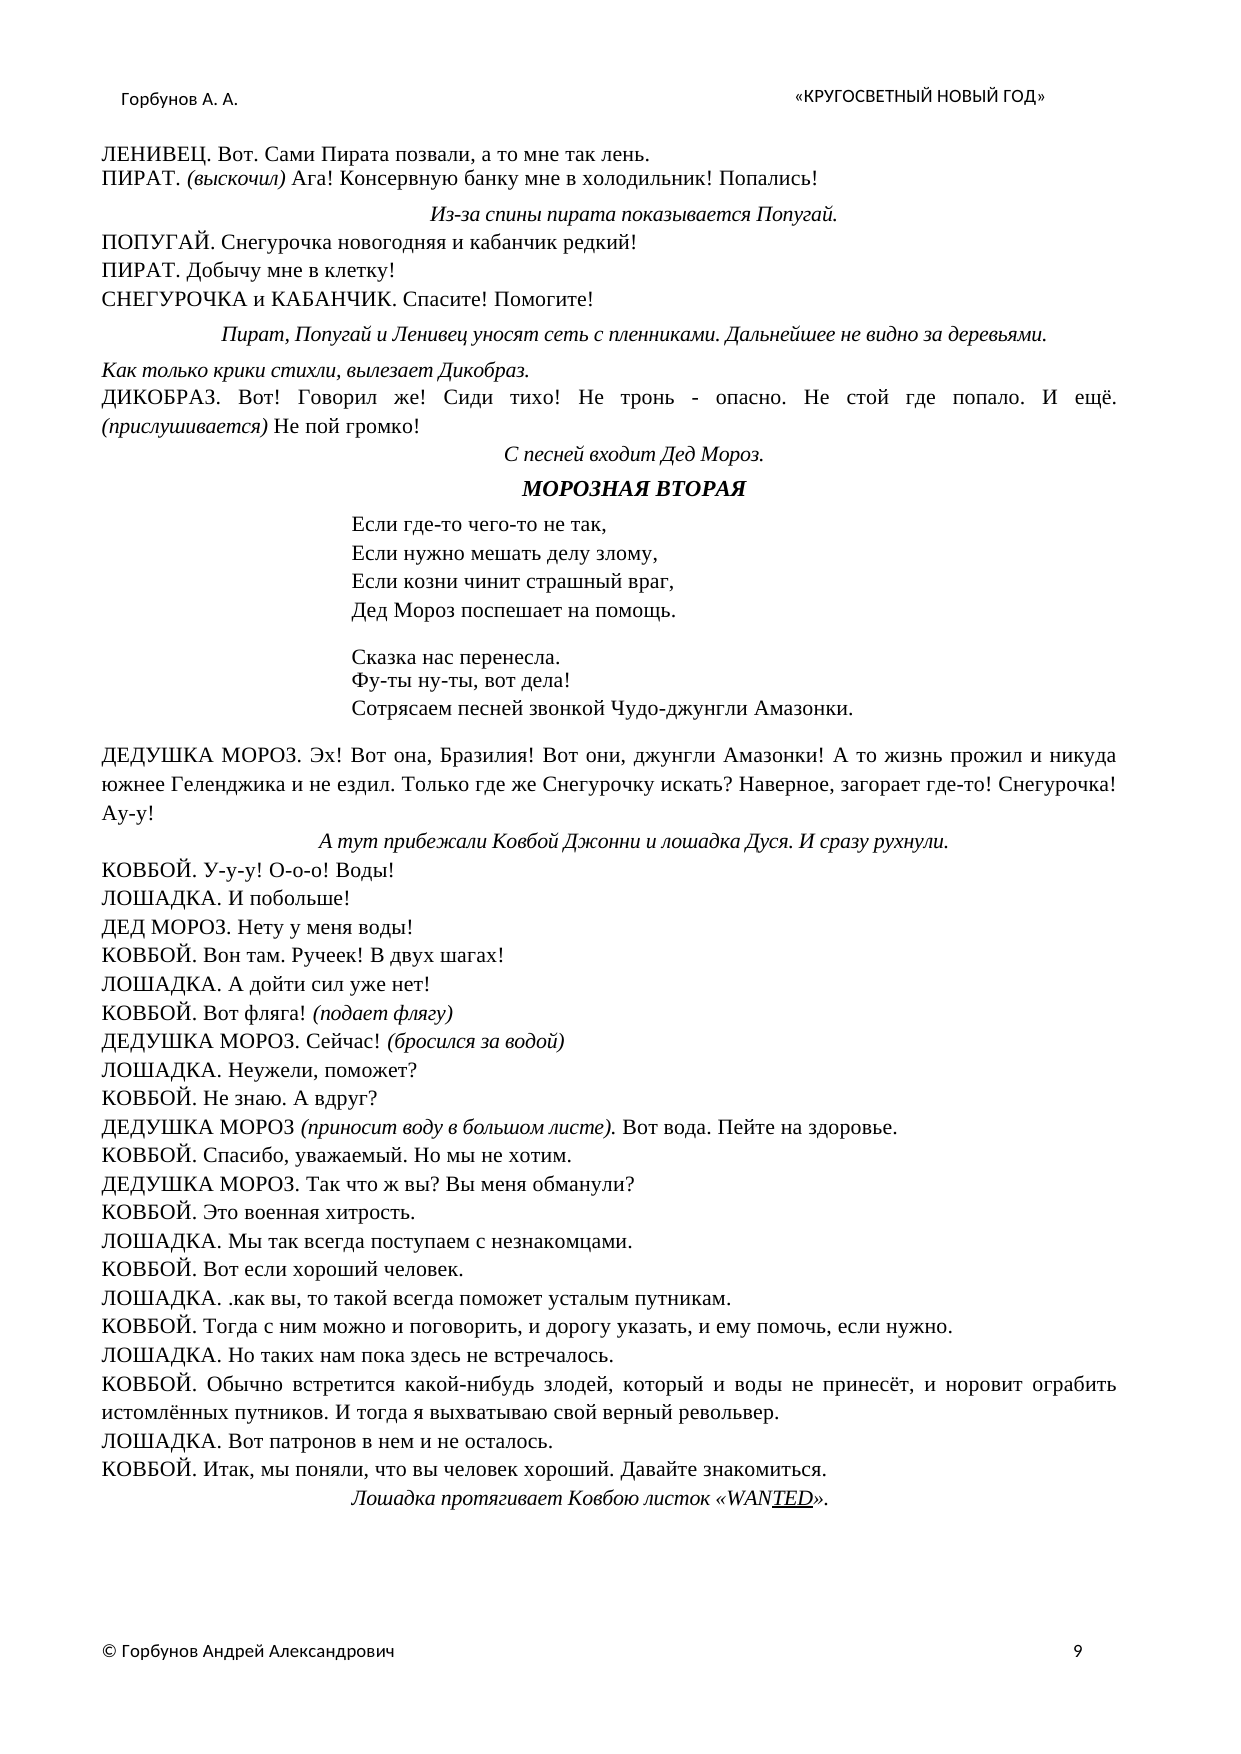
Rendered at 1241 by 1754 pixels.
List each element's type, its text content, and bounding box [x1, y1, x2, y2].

text ДЕДУШКА МОРОЗ (приносит воду в большом листе). Вот вода. Пейте на здоровье. [101, 1111, 1144, 1140]
text КОВБОЙ. Вон там. Ручеек! В двух шагах! [101, 940, 1144, 968]
text КОВБОЙ. У-у-у! О-о-о! Воды! [101, 854, 1144, 883]
text ЛЕНИВЕЦ. Вот. Сами Пирата позвали, а то мне так лень. [101, 144, 1144, 166]
text КОВБОЙ. Спасибо, уважаемый. Но мы не хотим. [101, 1140, 1144, 1168]
text Как только крики стихли, вылезает Дикобраз. [101, 360, 1144, 382]
text Лошадка протягивает Ковбою листок «WANTED». [351, 1482, 1144, 1511]
text Фу-ты ну-ты, вот дела! [351, 670, 1144, 692]
text КОВБОЙ. Это военная хитрость. [101, 1197, 1144, 1225]
text «КРУГОСВЕТНЫЙ НОВЫЙ ГОД» [794, 87, 1046, 106]
text А тут прибежали Ковбой Джонни и лошадка Дуся. И сразу рухнули. [124, 826, 1144, 854]
text ДИКОБРАЗ. Вот! Говорил же! Сиди тихо! Не тронь - опасно. Не стой где попало. И ещё. (прислушивается) Не пой громко! [101, 382, 1119, 439]
text КОВБОЙ. Вот если хороший человек. [101, 1254, 1144, 1282]
text КОВБОЙ. Обычно встретится какой-нибудь злодей, который и воды не принесёт, и норовит ограбить истомлённых путников. И тогда я выхватываю свой верный револьвер. [101, 1368, 1119, 1425]
text Дед Мороз поспешает на помощь. [351, 594, 1144, 623]
text © Горбунов Андрей Александрович [101, 1642, 395, 1661]
text СНЕГУРОЧКА и КАБАНЧИК. Спасите! Помогите! [101, 283, 1144, 312]
text Горбунов А. А. [121, 90, 238, 109]
text Сотрясаем песней звонкой Чудо-джунгли Амазонки. [351, 692, 883, 721]
text ПИРАТ. Добычу мне в клетку! [101, 255, 1144, 283]
text КОВБОЙ. Тогда с ним можно и поговорить, и дорогу указать, и ему помочь, если нужно. ЛОШАДКА. Но таких нам пока здесь не встречалось. [101, 1311, 1054, 1368]
text ДЕД МОРОЗ. Нету у меня воды! [101, 911, 1144, 940]
text Из-за спины пирата показывается Попугай. [124, 203, 1144, 225]
text Пират, Попугай и Ленивец уносят сеть с пленниками. Дальнейшее не видно за деревьями. [124, 323, 1144, 345]
text КОВБОЙ. Итак, мы поняли, что вы человек хороший. Давайте знакомиться. [101, 1454, 1144, 1482]
text ЛОШАДКА. .как вы, то такой всегда поможет усталым путникам. [101, 1282, 1144, 1311]
text ДЕДУШКА МОРОЗ. Сейчас! (бросился за водой) [101, 1026, 1144, 1054]
text Если где-то чего-то не так, [351, 509, 1144, 537]
text Если козни чинит страшный враг, [351, 566, 1144, 594]
text ЛОШАДКА. Вот патронов в нем и не осталось. [101, 1425, 1144, 1454]
text Сказка нас перенесла. [351, 647, 1144, 669]
text МОРОЗНАЯ ВТОРАЯ [124, 478, 1144, 501]
text КОВБОЙ. Вот фляга! (подает флягу) [101, 997, 1144, 1026]
text ДЕДУШКА МОРОЗ. Так что ж вы? Вы меня обманули? [101, 1168, 1144, 1197]
text ПОПУГАЙ. Снегурочка новогодняя и кабанчик редкий! [101, 226, 1144, 255]
text ПИРАТ. (выскочил) Ага! Консервную банку мне в холодильник! Попались! [101, 168, 1144, 189]
text С песней входит Дед Мороз. [124, 439, 1144, 467]
text Если нужно мешать делу злому, [351, 537, 1144, 566]
text ЛОШАДКА. А дойти сил уже нет! [101, 968, 1144, 997]
text ЛОШАДКА. Неужели, поможет? [101, 1054, 1144, 1083]
text ЛОШАДКА. Мы так всегда поступаем с незнакомцами. [101, 1225, 1144, 1254]
text ЛОШАДКА. И побольше! [101, 883, 1144, 911]
text ДЕДУШКА МОРОЗ. Эх! Вот она, Бразилия! Вот они, джунгли Амазонки! А то жизнь прожил и никуда южнее Геленджика и не ездил. Только где же Снегурочку искать? Наверное, загорает где-то! Снегурочка! Ау-у! [101, 739, 1119, 826]
text КОВБОЙ. Не знаю. А вдруг? [101, 1083, 1144, 1111]
